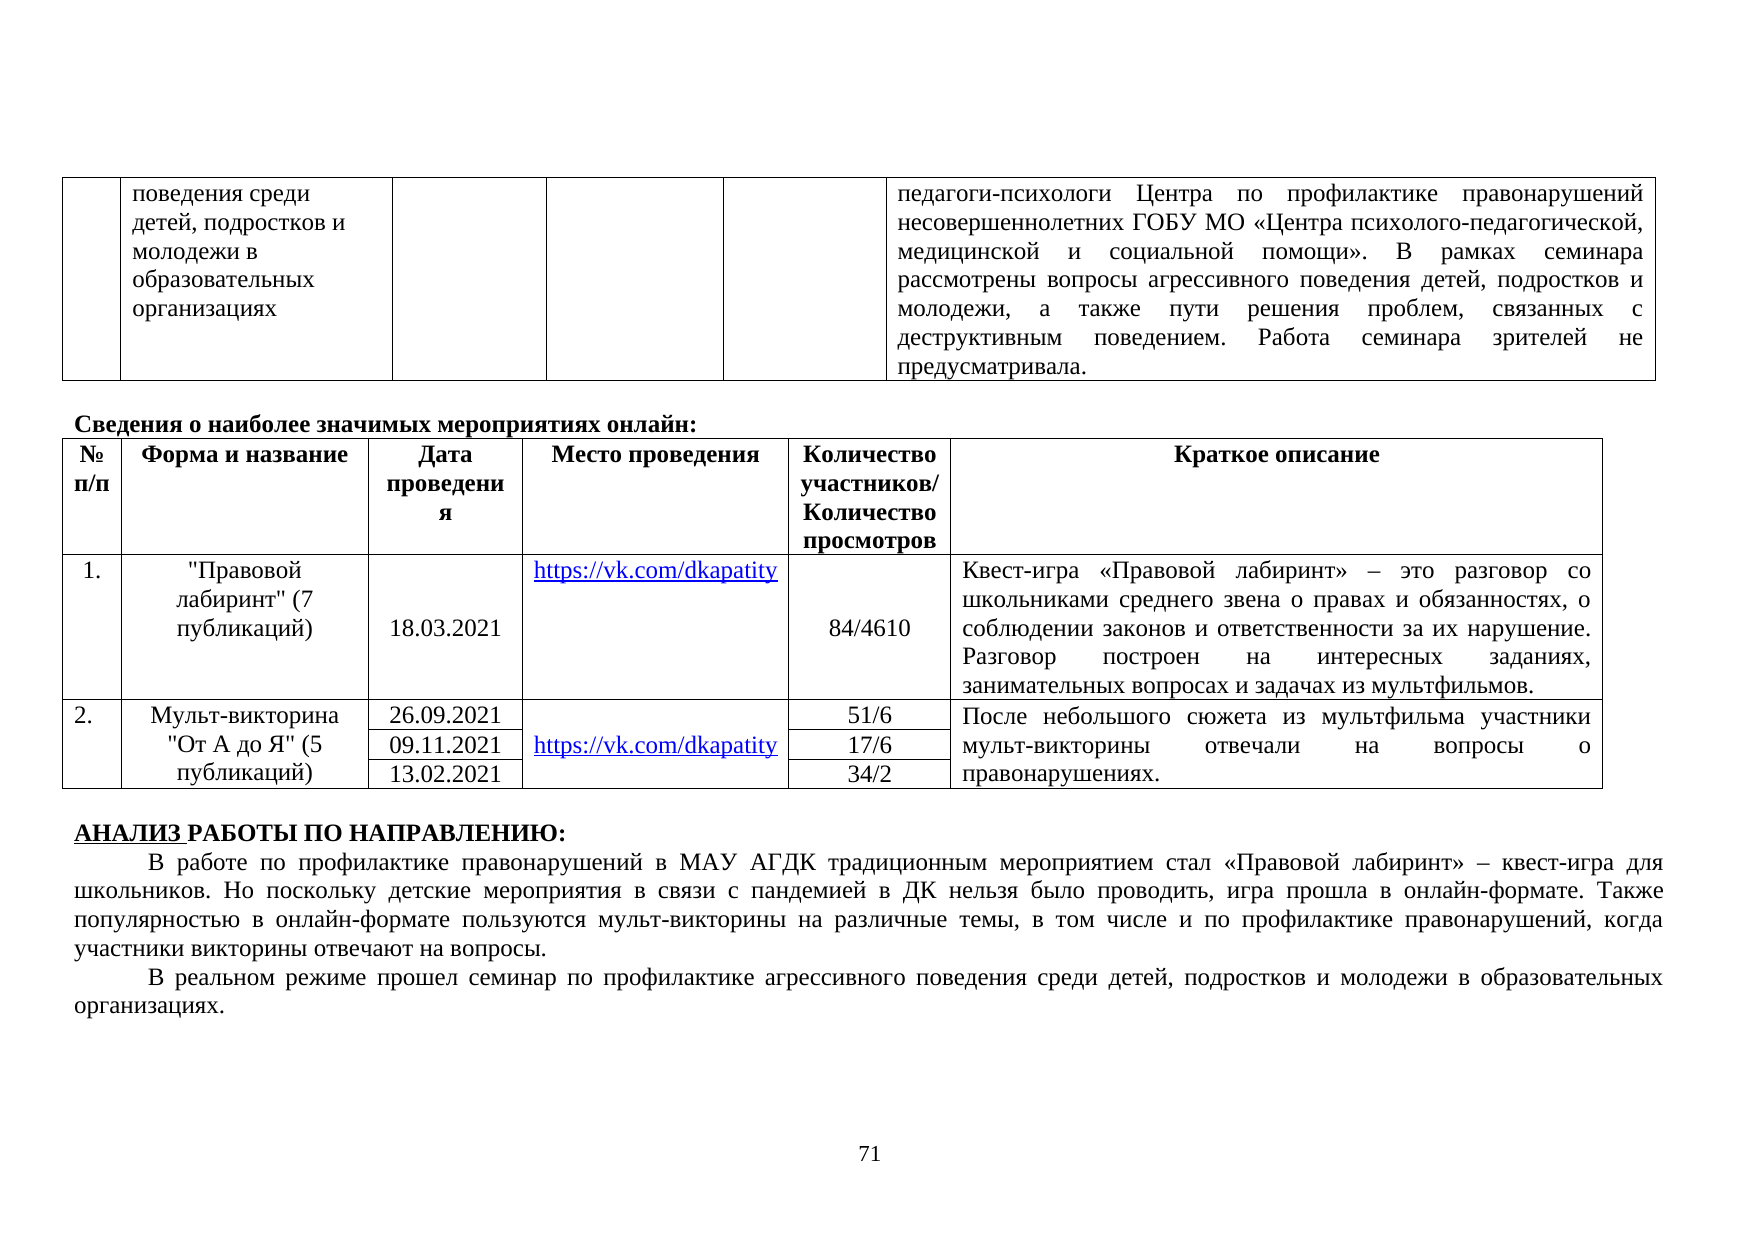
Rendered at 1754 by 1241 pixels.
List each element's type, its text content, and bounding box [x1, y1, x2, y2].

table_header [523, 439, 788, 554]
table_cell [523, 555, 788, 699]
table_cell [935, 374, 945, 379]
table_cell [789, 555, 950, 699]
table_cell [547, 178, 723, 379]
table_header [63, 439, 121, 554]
text В работе по профилактике правонарушений в МАУ АГДК традиционным мероприятием стал «Правовой лабиринт» – квест-игра для школьников. Но поскольку детские мероприятия в связи с пандемией в ДК нельзя было проводить, игра прошла в онлайн-формате. Также популярностью в онлайн-формате пользуются мульт-викторины на различные темы, в том числе и по профилактике правонарушений, когда участники викторины отвечают на вопросы. [74, 847, 1665, 962]
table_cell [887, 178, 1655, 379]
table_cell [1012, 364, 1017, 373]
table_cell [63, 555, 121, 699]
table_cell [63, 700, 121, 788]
text Сведения о наиболее значимых мероприятиях онлайн: [74, 409, 1665, 438]
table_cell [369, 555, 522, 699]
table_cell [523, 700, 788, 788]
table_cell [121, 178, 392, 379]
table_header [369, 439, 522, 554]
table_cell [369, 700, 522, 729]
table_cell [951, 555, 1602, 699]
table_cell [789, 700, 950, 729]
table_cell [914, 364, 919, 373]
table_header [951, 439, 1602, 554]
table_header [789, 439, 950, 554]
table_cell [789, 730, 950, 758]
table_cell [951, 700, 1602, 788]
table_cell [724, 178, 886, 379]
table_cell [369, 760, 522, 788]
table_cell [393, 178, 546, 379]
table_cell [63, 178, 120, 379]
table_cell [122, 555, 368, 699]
text АНАЛИЗ РАБОТЫ ПО НАПРАВЛЕНИЮ: [74, 818, 1665, 847]
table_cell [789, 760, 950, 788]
text В реальном режиме прошел семинар по профилактике агрессивного поведения среди детей, подростков и молодежи в образовательных организациях. [74, 962, 1665, 1019]
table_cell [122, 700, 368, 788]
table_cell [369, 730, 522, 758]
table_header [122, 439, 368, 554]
